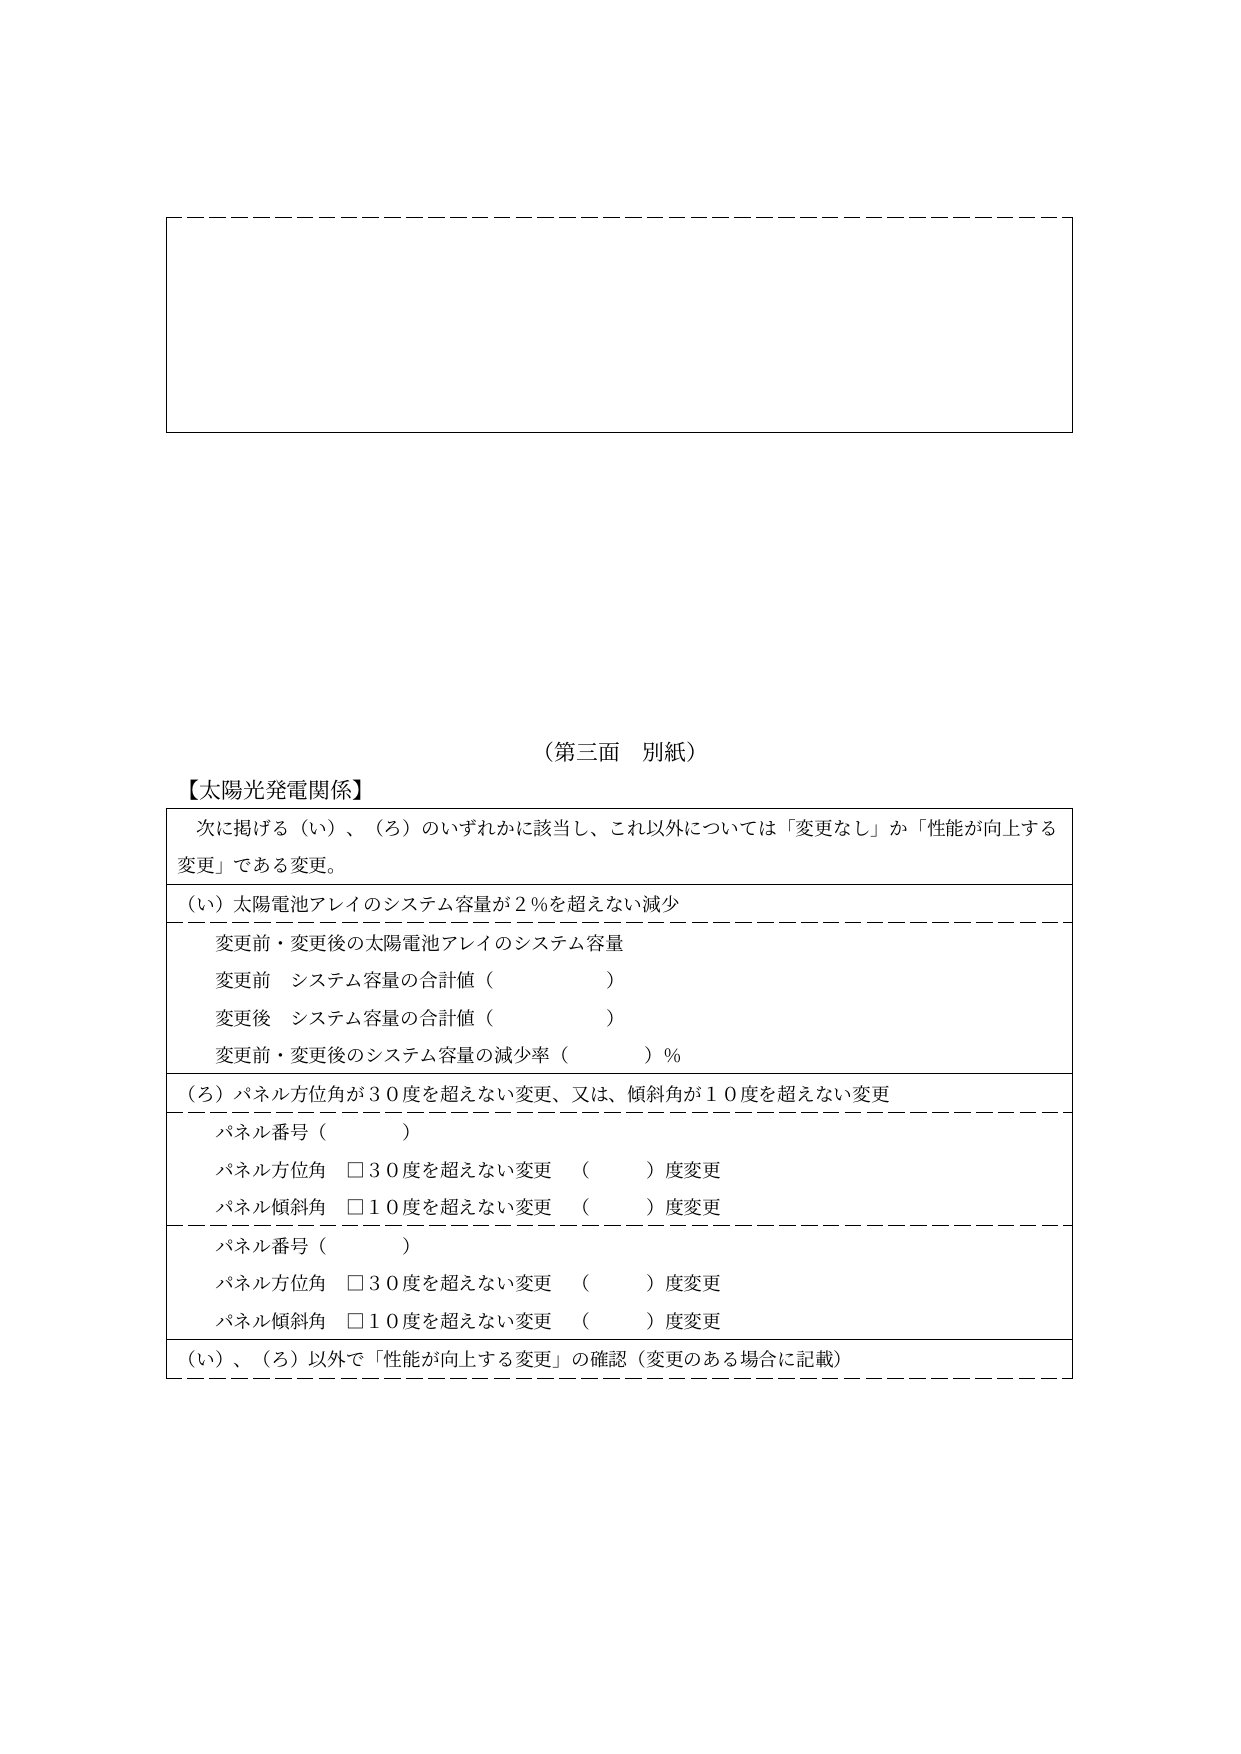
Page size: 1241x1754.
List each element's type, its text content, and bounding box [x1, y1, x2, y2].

table_cell （い）太陽電池アレイのシステム容量が２％を超えない減少 [167, 885, 1072, 922]
table_cell （ろ）パネル方位角が３０度を超えない変更、又は、傾斜角が１０度を超えない変更 [167, 1074, 1072, 1112]
table_cell （い）、（ろ）以外で「性能が向上する変更」の確認（変更のある場合に記載） [167, 1340, 1072, 1377]
table_cell パネル番号（ ） パネル方位角 □３０度を超えない変更 （ ）度変更 パネル傾斜角 □１０度を超えない変更 （ ）度変更 [167, 1225, 1072, 1339]
table_cell 変更前・変更後の太陽電池アレイのシステム容量 変更前 システム容量の合計値（ ） 変更後 システム容量の合計値（ ） 変更前・変更後のシステム容量の減少率（ ）％ [167, 922, 1072, 1073]
table_header 次に掲げる（い）、（ろ）のいずれかに該当し、これ以外については「変更なし」か「性能が向上する変更」である変更。 [167, 809, 1072, 884]
text （第三面 別紙） [177, 733, 1063, 770]
table_cell パネル番号（ ） パネル方位角 □３０度を超えない変更 （ ）度変更 パネル傾斜角 □１０度を超えない変更 （ ）度変更 [167, 1112, 1072, 1225]
table_cell [167, 217, 1072, 432]
text 【太陽光発電関係】 [177, 770, 1063, 808]
